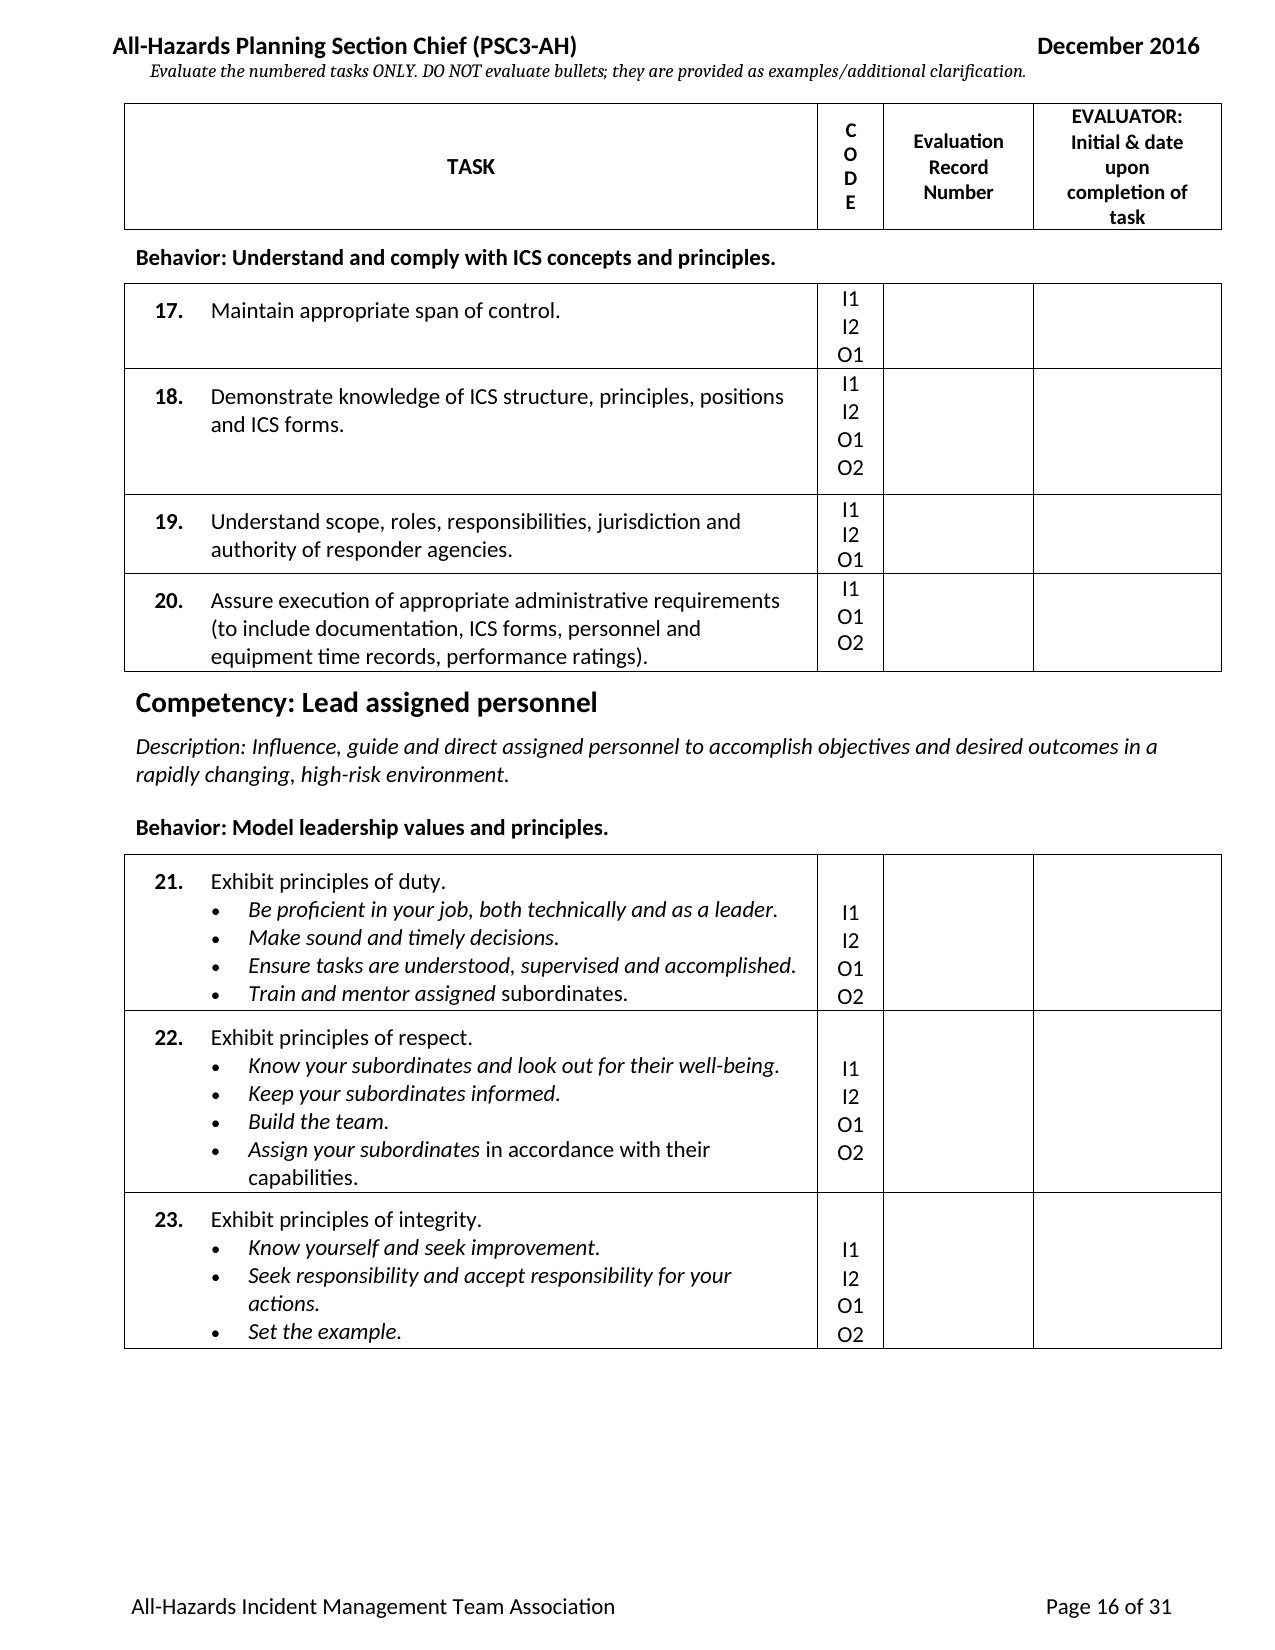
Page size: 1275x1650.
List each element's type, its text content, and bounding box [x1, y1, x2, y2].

table_cell I1 O1 O2 [818, 574, 883, 671]
table_cell [1034, 855, 1221, 1010]
table_cell Behavior: Model leadership values and principles. [124, 801, 1221, 854]
table_cell Assure execution of appropriate administrative requirements (to include documentation, ICS forms, personnel and equipment time records, performance ratings). [125, 574, 817, 671]
table_cell I1 I2 O1 [818, 495, 883, 573]
table_cell I1 I2 O1 O2 [818, 855, 883, 1010]
table_cell [1034, 369, 1221, 494]
table_cell Competency: Lead assigned personnel Description: Influence, guide and direct assigned personnel to accomplish objectives and desired outcomes in a rapidly changing, high-risk environment. [124, 672, 1221, 801]
table_cell [1034, 495, 1221, 573]
table_cell Maintain appropriate span of control. [125, 284, 817, 368]
table_cell Understand scope, roles, responsibilities, jurisdiction and authority of responder agencies. [125, 495, 817, 573]
table_header C O D E [818, 104, 883, 229]
table_cell [884, 855, 1033, 1010]
table_cell Demonstrate knowledge of ICS structure, principles, positions and ICS forms. [125, 369, 817, 494]
table_cell [884, 369, 1033, 494]
table_cell I1 I2 O1 O2 [818, 1011, 883, 1192]
table_cell [1034, 574, 1221, 671]
table_cell [884, 574, 1033, 671]
table_cell [1034, 1193, 1221, 1348]
table_cell Exhibit principles of integrity. Know yourself and seek improvement. Seek responsibility and accept responsibility for your actions. Set the example. [125, 1193, 817, 1348]
table_header Evaluation Record Number [884, 104, 1033, 229]
table_cell [884, 1193, 1033, 1348]
table_cell Behavior: Understand and comply with ICS concepts and principles. [124, 230, 1221, 283]
table_header TASK [125, 104, 817, 229]
table_cell I1 I2 O1 O2 [818, 1193, 883, 1348]
table_cell [884, 495, 1033, 573]
table_cell Exhibit principles of duty. Be proficient in your job, both technically and as a leader. Make sound and timely decisions. Ensure tasks are understood, supervised and accomplished. Train and mentor assigned subordinates. [125, 855, 817, 1010]
table_cell I1 I2 O1 [818, 284, 883, 368]
table_cell [884, 1011, 1033, 1192]
table_cell I1 I2 O1 O2 [818, 369, 883, 494]
table_cell [1034, 1011, 1221, 1192]
table_cell [1034, 284, 1221, 368]
table_header EVALUATOR: Initial & date upon completion of task [1034, 104, 1221, 229]
table_cell Exhibit principles of respect. Know your subordinates and look out for their well-being. Keep your subordinates informed. Build the team. Assign your subordinates in accordance with their capabilities. [125, 1011, 817, 1192]
table_cell [884, 284, 1033, 368]
